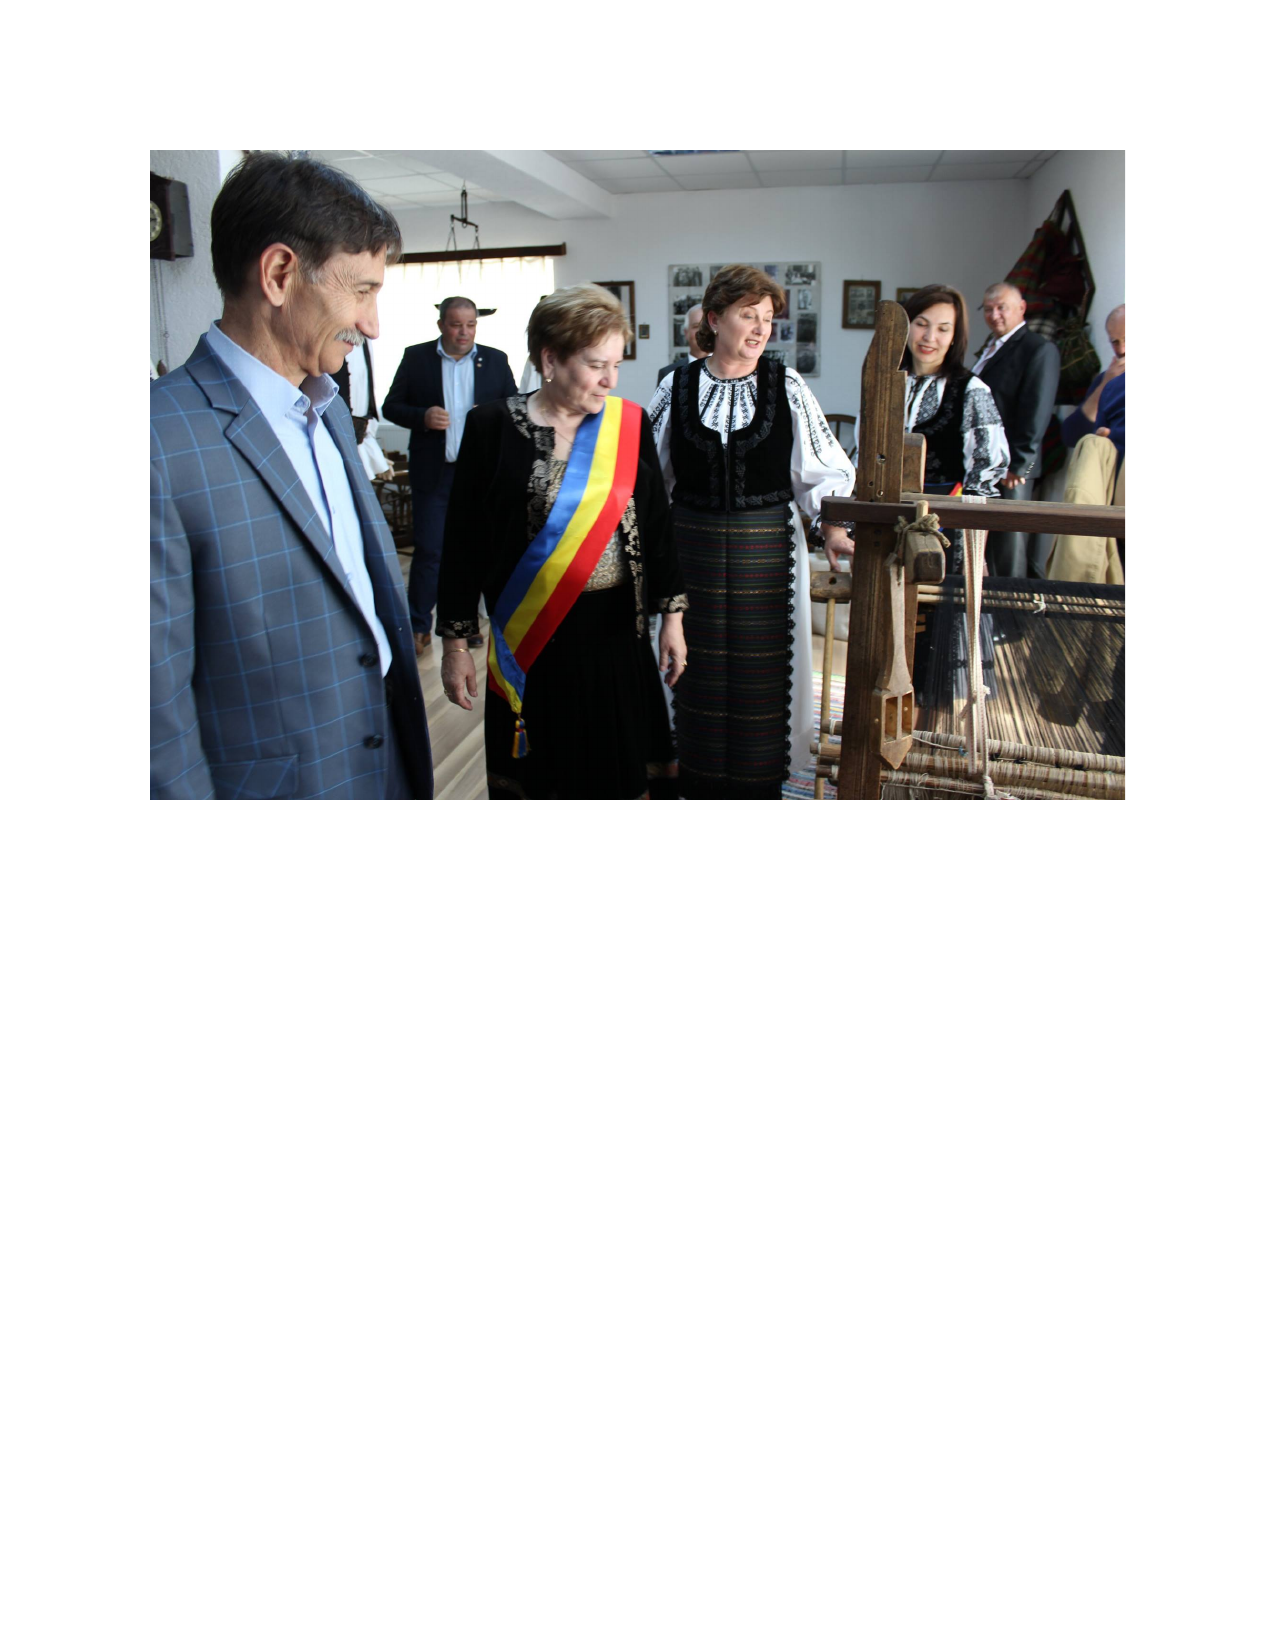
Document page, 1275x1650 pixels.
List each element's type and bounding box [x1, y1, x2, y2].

picture [150, 150, 1125, 800]
